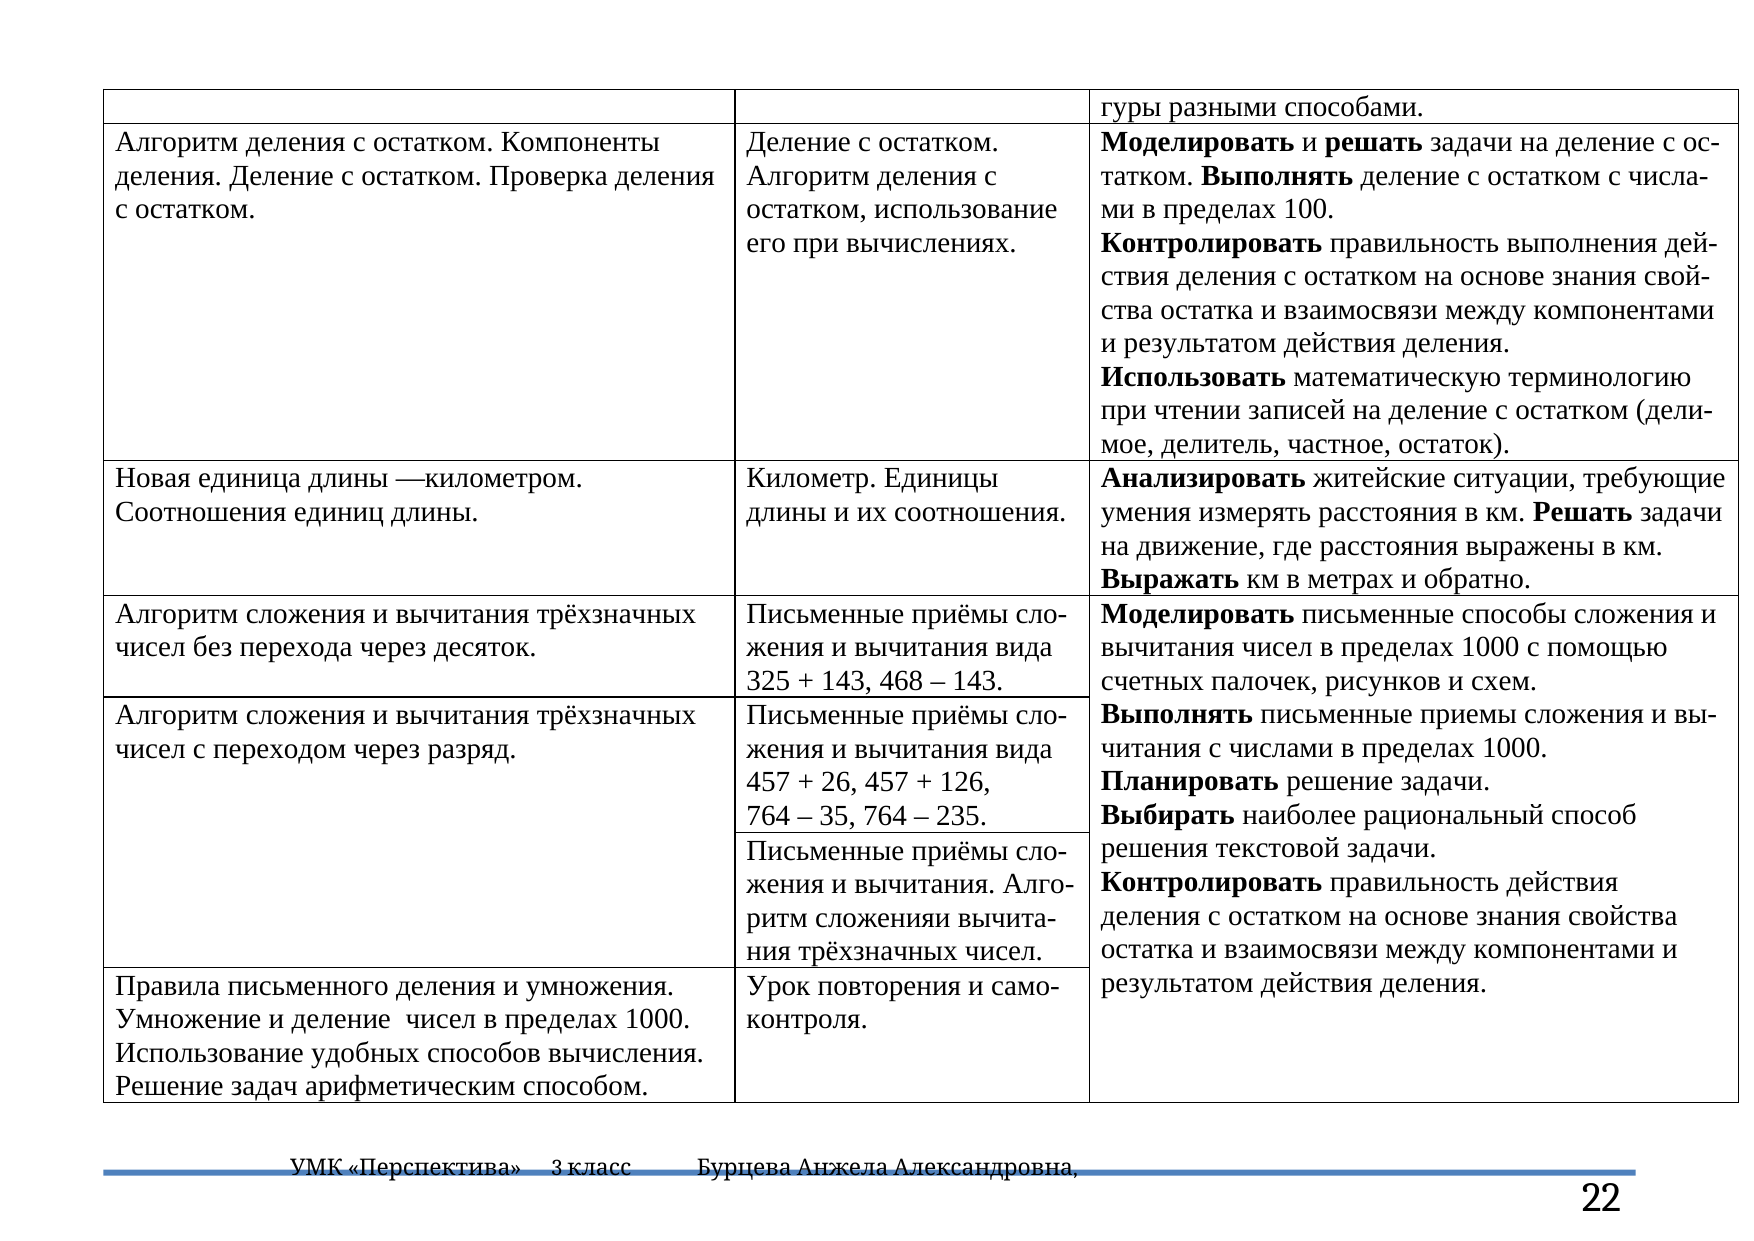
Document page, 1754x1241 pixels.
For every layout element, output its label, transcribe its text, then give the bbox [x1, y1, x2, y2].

table_cell Алгоритм деления с остатком. Компоненты деления. Деление с остатком. Проверка деления с остатком. [104, 124, 734, 459]
table_cell Деление с остатком. Алгоритм деления с остатком, использование его при вычислениях. [736, 124, 1089, 459]
table_cell Километр. Единицы длины и их соотношения. [736, 461, 1089, 595]
table_cell Письменные приёмы сло-жения и вычитания. Алго-ритм сложенияи вычита-ния трёхзначных чисел. [736, 833, 1089, 967]
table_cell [1090, 90, 1738, 123]
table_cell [104, 90, 734, 123]
table_cell Урок повторения и само-контроля. [736, 968, 1089, 1102]
table_cell Анализировать житейские ситуации, требующие умения измерять расстояния в км. Решать задачи на движение, где расстояния выражены в км. Выражать км в метрах и обратно. [1090, 461, 1738, 595]
table_cell Новая единица длины —километром. Соотношения единиц длины. [104, 461, 734, 595]
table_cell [736, 90, 1089, 123]
table_cell Алгоритм сложения и вычитания трёхзначных чисел без перехода через десяток. [104, 596, 734, 696]
table_cell Письменные приёмы сло-жения и вычитания вида 457 + 26, 457 + 126, 764 – 35, 764 – 235. [736, 698, 1089, 832]
table_cell Моделировать письменные способы сложения и вычитания чисел в пределах 1000 с помощью счетных палочек, рисунков и схем. Выполнять письменные приемы сложения и вы-читания с числами в пределах 1000. Планировать решение задачи. Выбирать наиболее рациональный способ решения текстовой задачи. Контролировать правильность действия деления с остатком на основе знания свойства остатка и взаимосвязи между компонентами и результатом действия деления. [1090, 596, 1738, 1102]
table_cell Моделировать и решать задачи на деление с ос-татком. Выполнять деление с остатком с числа-ми в пределах 100. Контролировать правильность выполнения дей-ствия деления с остатком на основе знания свой-ства остатка и взаимосвязи между компонентами и результатом действия деления. Использовать математическую терминологию при чтении записей на деление с остатком (дели-мое, делитель, частное, остаток). [1090, 124, 1738, 459]
table_cell Алгоритм сложения и вычитания трёхзначных чисел с переходом через разряд. [104, 698, 734, 967]
table_cell Письменные приёмы сло-жения и вычитания вида 325 + 143, 468 – 143. [736, 596, 1089, 696]
table_cell Правила письменного деления и умножения. Умножение и деление чисел в пределах 1000. Использование удобных способов вычисления. Решение задач арифметическим способом. [104, 968, 734, 1102]
